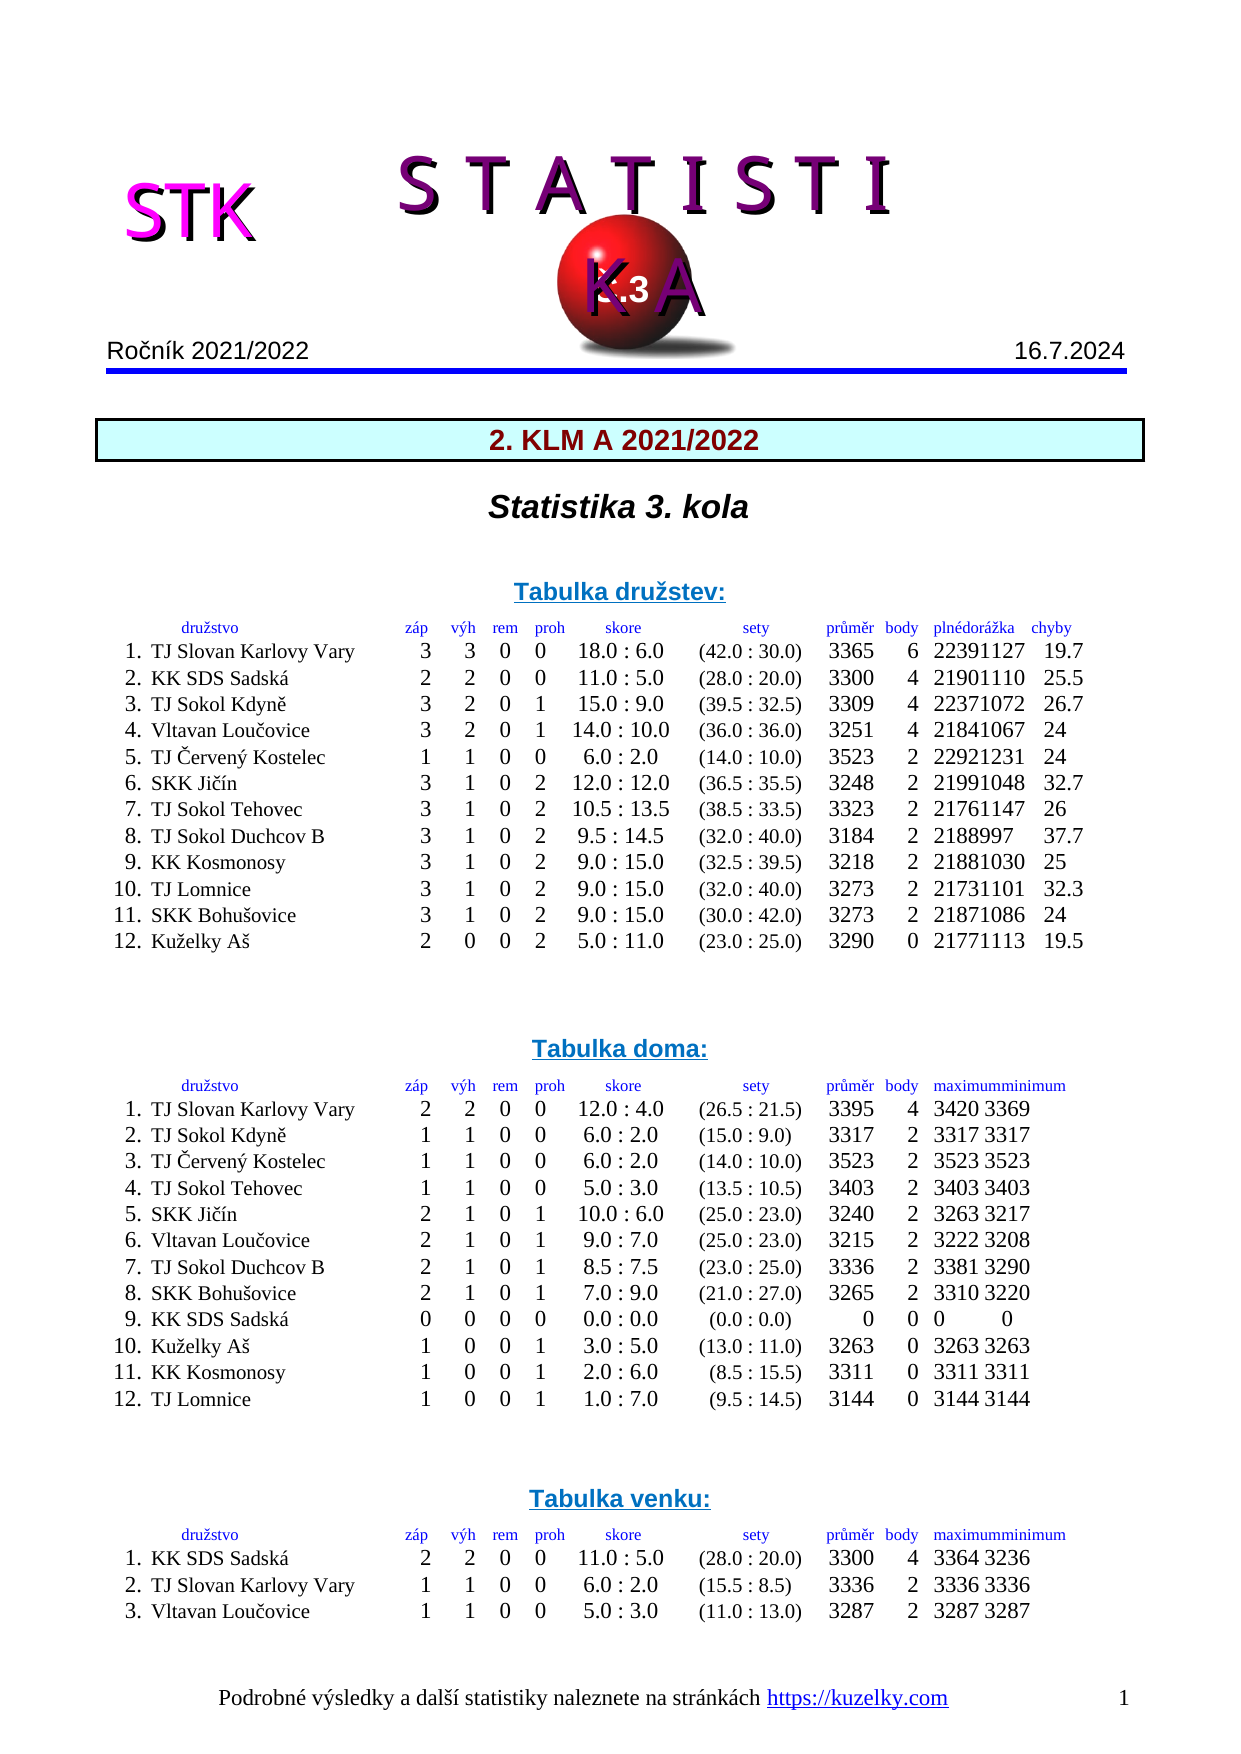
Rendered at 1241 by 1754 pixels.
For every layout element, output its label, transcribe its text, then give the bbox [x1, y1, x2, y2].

text 3. TJ Červený Kostelec 1 1 0 0 6.0 : 2.0 (14.0 : 10.0) 3523 2 3523 3523 [106, 1147, 1134, 1174]
text 9. KK Kosmonosy 3 1 0 2 9.0 : 15.0 (32.5 : 39.5) 3218 2 2188 1030 25 [106, 848, 1134, 874]
text 11. SKK Bohušovice 3 1 0 2 9.0 : 15.0 (30.0 : 42.0) 3273 2 2187 1086 24 [106, 901, 1134, 927]
text 2. TJ Slovan Karlovy Vary 1 1 0 0 6.0 : 2.0 (15.5 : 8.5) 3336 2 3336 3336 [106, 1571, 1134, 1597]
text 7. TJ Sokol Tehovec 3 1 0 2 10.5 : 13.5 (38.5 : 33.5) 3323 2 2176 1147 26 [106, 796, 1134, 822]
text Statistika 3. kola [106, 487, 1134, 526]
text 3. TJ Sokol Kdyně 3 2 0 1 15.0 : 9.0 (39.5 : 32.5) 3309 4 2237 1072 26.7 [106, 690, 1134, 716]
text Č.3 [106, 267, 587, 310]
text 10. Kuželky Aš 1 0 0 1 3.0 : 5.0 (13.0 : 11.0) 3263 0 3263 3263 [106, 1332, 1134, 1358]
text 6. SKK Jičín 3 1 0 2 12.0 : 12.0 (36.5 : 35.5) 3248 2 2199 1048 32.7 [106, 769, 1134, 796]
text Tabulka doma: [94, 1034, 1145, 1063]
text družstvo záp výh rem proh skore sety průměr body maximum minimum [106, 1076, 1134, 1095]
text 8. SKK Bohušovice 2 1 0 1 7.0 : 9.0 (21.0 : 27.0) 3265 2 3310 3220 [106, 1279, 1134, 1306]
text Č.3 [687, 267, 1134, 310]
text 1. TJ Slovan Karlovy Vary 2 2 0 0 12.0 : 4.0 (26.5 : 21.5) 3395 4 3420 3369 [106, 1095, 1134, 1121]
text 12. TJ Lomnice 1 0 0 1 1.0 : 7.0 (9.5 : 14.5) 3144 0 3144 3144 [106, 1384, 1134, 1411]
text 1. KK SDS Sadská 2 2 0 0 11.0 : 5.0 (28.0 : 20.0) 3300 4 3364 3236 [106, 1544, 1134, 1571]
text Č.3 [609, 267, 671, 310]
text 6. Vltavan Loučovice 2 1 0 1 9.0 : 7.0 (25.0 : 23.0) 3215 2 3222 3208 [106, 1226, 1134, 1253]
text 3. Vltavan Loučovice 1 1 0 0 5.0 : 3.0 (11.0 : 13.0) 3287 2 3287 3287 [106, 1597, 1134, 1623]
text 7. TJ Sokol Duchcov B 2 1 0 1 8.5 : 7.5 (23.0 : 25.0) 3336 2 3381 3290 [106, 1253, 1134, 1279]
text 11. KK Kosmonosy 1 0 0 1 2.0 : 6.0 (8.5 : 15.5) 3311 0 3311 3311 [106, 1358, 1134, 1384]
text družstvo záp výh rem proh skore sety průměr body plné dorážka chyby [106, 618, 1134, 637]
text 2. KK SDS Sadská 2 2 0 0 11.0 : 5.0 (28.0 : 20.0) 3300 4 2190 1110 25.5 [106, 664, 1134, 690]
text 10. TJ Lomnice 3 1 0 2 9.0 : 15.0 (32.0 : 40.0) 3273 2 2173 1101 32.3 [106, 874, 1134, 901]
text 4. TJ Sokol Tehovec 1 1 0 0 5.0 : 3.0 (13.5 : 10.5) 3403 2 3403 3403 [106, 1174, 1134, 1200]
text 12. Kuželky Aš 2 0 0 2 5.0 : 11.0 (23.0 : 25.0) 3290 0 2177 1113 19.5 [106, 927, 1134, 954]
subtitle 2. KLM A 2021/2022 [98, 421, 1142, 459]
text 2. TJ Sokol Kdyně 1 1 0 0 6.0 : 2.0 (15.0 : 9.0) 3317 2 3317 3317 [106, 1121, 1134, 1147]
text 5. TJ Červený Kostelec 1 1 0 0 6.0 : 2.0 (14.0 : 10.0) 3523 2 2292 1231 24 [106, 743, 1134, 769]
text 8. TJ Sokol Duchcov B 3 1 0 2 9.5 : 14.5 (32.0 : 40.0) 3184 2 2188 997 37.7 [106, 822, 1134, 848]
text Ročník 2021/2022 16.7.2024 [106, 336, 1134, 365]
text 5. SKK Jičín 2 1 0 1 10.0 : 6.0 (25.0 : 23.0) 3240 2 3263 3217 [106, 1200, 1134, 1226]
text 9. KK SDS Sadská 0 0 0 0 0.0 : 0.0 (0.0 : 0.0) 0 0 0 0 [106, 1306, 1134, 1332]
text Tabulka družstev: [94, 577, 1145, 606]
text družstvo záp výh rem proh skore sety průměr body maximum minimum [106, 1525, 1134, 1544]
text Tabulka venku: [94, 1484, 1145, 1513]
text 4. Vltavan Loučovice 3 2 0 1 14.0 : 10.0 (36.0 : 36.0) 3251 4 2184 1067 24 [106, 716, 1134, 743]
text 1. TJ Slovan Karlovy Vary 3 3 0 0 18.0 : 6.0 (42.0 : 30.0) 3365 6 2239 1127 19.7 [106, 637, 1134, 664]
